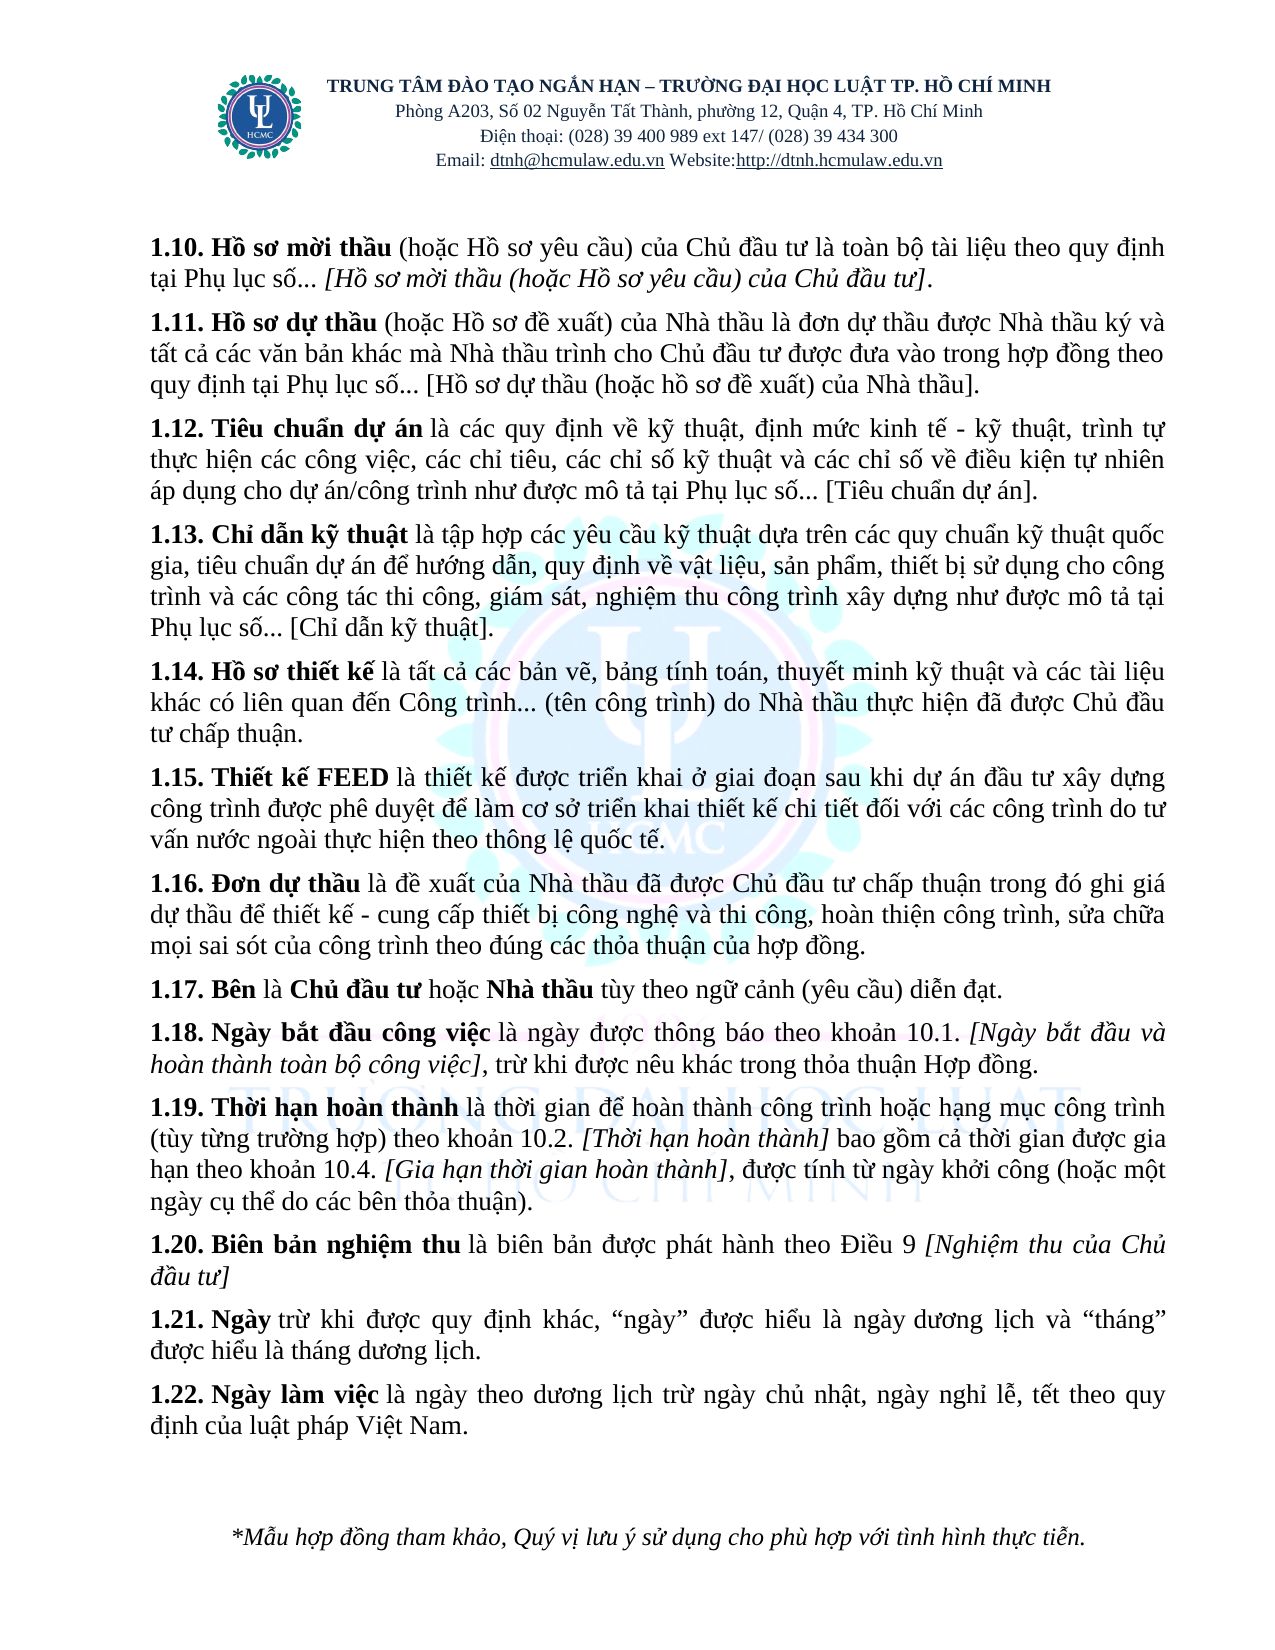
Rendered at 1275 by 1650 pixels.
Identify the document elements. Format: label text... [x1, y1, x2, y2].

picture [217, 75, 302, 159]
text 1.12. Tiêu chuẩn dự án là các quy định về kỹ thuật, định mức kinh tế - kỹ thuật, trình tự thực hiện các công việc, các chỉ tiêu, các chỉ số kỹ thuật và các chỉ số về điều kiện tự nhiên áp dụng cho dự án/công trình như được mô tả tại Phụ lục số... [Tiêu chuẩn dự án]. [150, 412, 1167, 506]
text 1.20. Biên bản nghiệm thu là biên bản được phát hành theo Điều 9 [Nghiệm thu của Chủ đầu tư] [150, 1228, 1167, 1291]
text 1.16. Đơn dự thầu là đề xuất của Nhà thầu đã được Chủ đầu tư chấp thuận trong đó ghi giá dự thầu để thiết kế - cung cấp thiết bị công nghệ và thi công, hoàn thiện công trình, sửa chữa mọi sai sót của công trình theo đúng các thỏa thuận của hợp đồng. [150, 867, 1167, 960]
text 1.22. Ngày làm việc là ngày theo dương lịch trừ ngày chủ nhật, ngày nghỉ lễ, tết theo quy định của luật pháp Việt Nam. [150, 1378, 1167, 1440]
text 1.10. Hồ sơ mời thầu (hoặc Hồ sơ yêu cầu) của Chủ đầu tư là toàn bộ tài liệu theo quy định tại Phụ lục số... [Hồ sơ mời thầu (hoặc Hồ sơ yêu cầu) của Chủ đầu tư]. [150, 231, 1167, 294]
text 1.21. Ngày trừ khi được quy định khác, “ngày” được hiểu là ngày dương lịch và “tháng” được hiểu là tháng dương lịch. [150, 1303, 1167, 1366]
text 1.19. Thời hạn hoàn thành là thời gian để hoàn thành công trình hoặc hạng mục công trình (tùy từng trường hợp) theo khoản 10.2. [Thời hạn hoàn thành] bao gồm cả thời gian được gia hạn theo khoản 10.4. [Gia hạn thời gian hoàn thành], được tính từ ngày khởi công (hoặc một ngày cụ thể do các bên thỏa thuận). [150, 1091, 1167, 1216]
text 1.11. Hồ sơ dự thầu (hoặc Hồ sơ đề xuất) của Nhà thầu là đơn dự thầu được Nhà thầu ký và tất cả các văn bản khác mà Nhà thầu trình cho Chủ đầu tư được đưa vào trong hợp đồng theo quy định tại Phụ lục số... [Hồ sơ dự thầu (hoặc hồ sơ đề xuất) của Nhà thầu]. [150, 306, 1167, 399]
text 1.18. Ngày bắt đầu công việc là ngày được thông báo theo khoản 10.1. [Ngày bắt đầu và hoàn thành toàn bộ công việc], trừ khi được nêu khác trong thỏa thuận Hợp đồng. [150, 1017, 1167, 1079]
text 1.17. Bên là Chủ đầu tư hoặc Nhà thầu tùy theo ngữ cảnh (yêu cầu) diễn đạt. [150, 973, 1167, 1004]
text 1.15. Thiết kế FEED là thiết kế được triển khai ở giai đoạn sau khi dự án đầu tư xây dựng công trình được phê duyệt để làm cơ sở triển khai thiết kế chi tiết đối với các công trình do tư vấn nước ngoài thực hiện theo thông lệ quốc tế. [150, 761, 1167, 854]
text 1.14. Hồ sơ thiết kế là tất cả các bản vẽ, bảng tính toán, thuyết minh kỹ thuật và các tài liệu khác có liên quan đến Công trình... (tên công trình) do Nhà thầu thực hiện đã được Chủ đầu tư chấp thuận. [150, 655, 1167, 748]
text 1.13. Chỉ dẫn kỹ thuật là tập hợp các yêu cầu kỹ thuật dựa trên các quy chuẩn kỹ thuật quốc gia, tiêu chuẩn dự án để hướng dẫn, quy định về vật liệu, sản phẩm, thiết bị sử dụng cho công trình và các công tác thi công, giám sát, nghiệm thu công trình xây dựng như được mô tả tại Phụ lục số... [Chỉ dẫn kỹ thuật]. [150, 518, 1167, 643]
